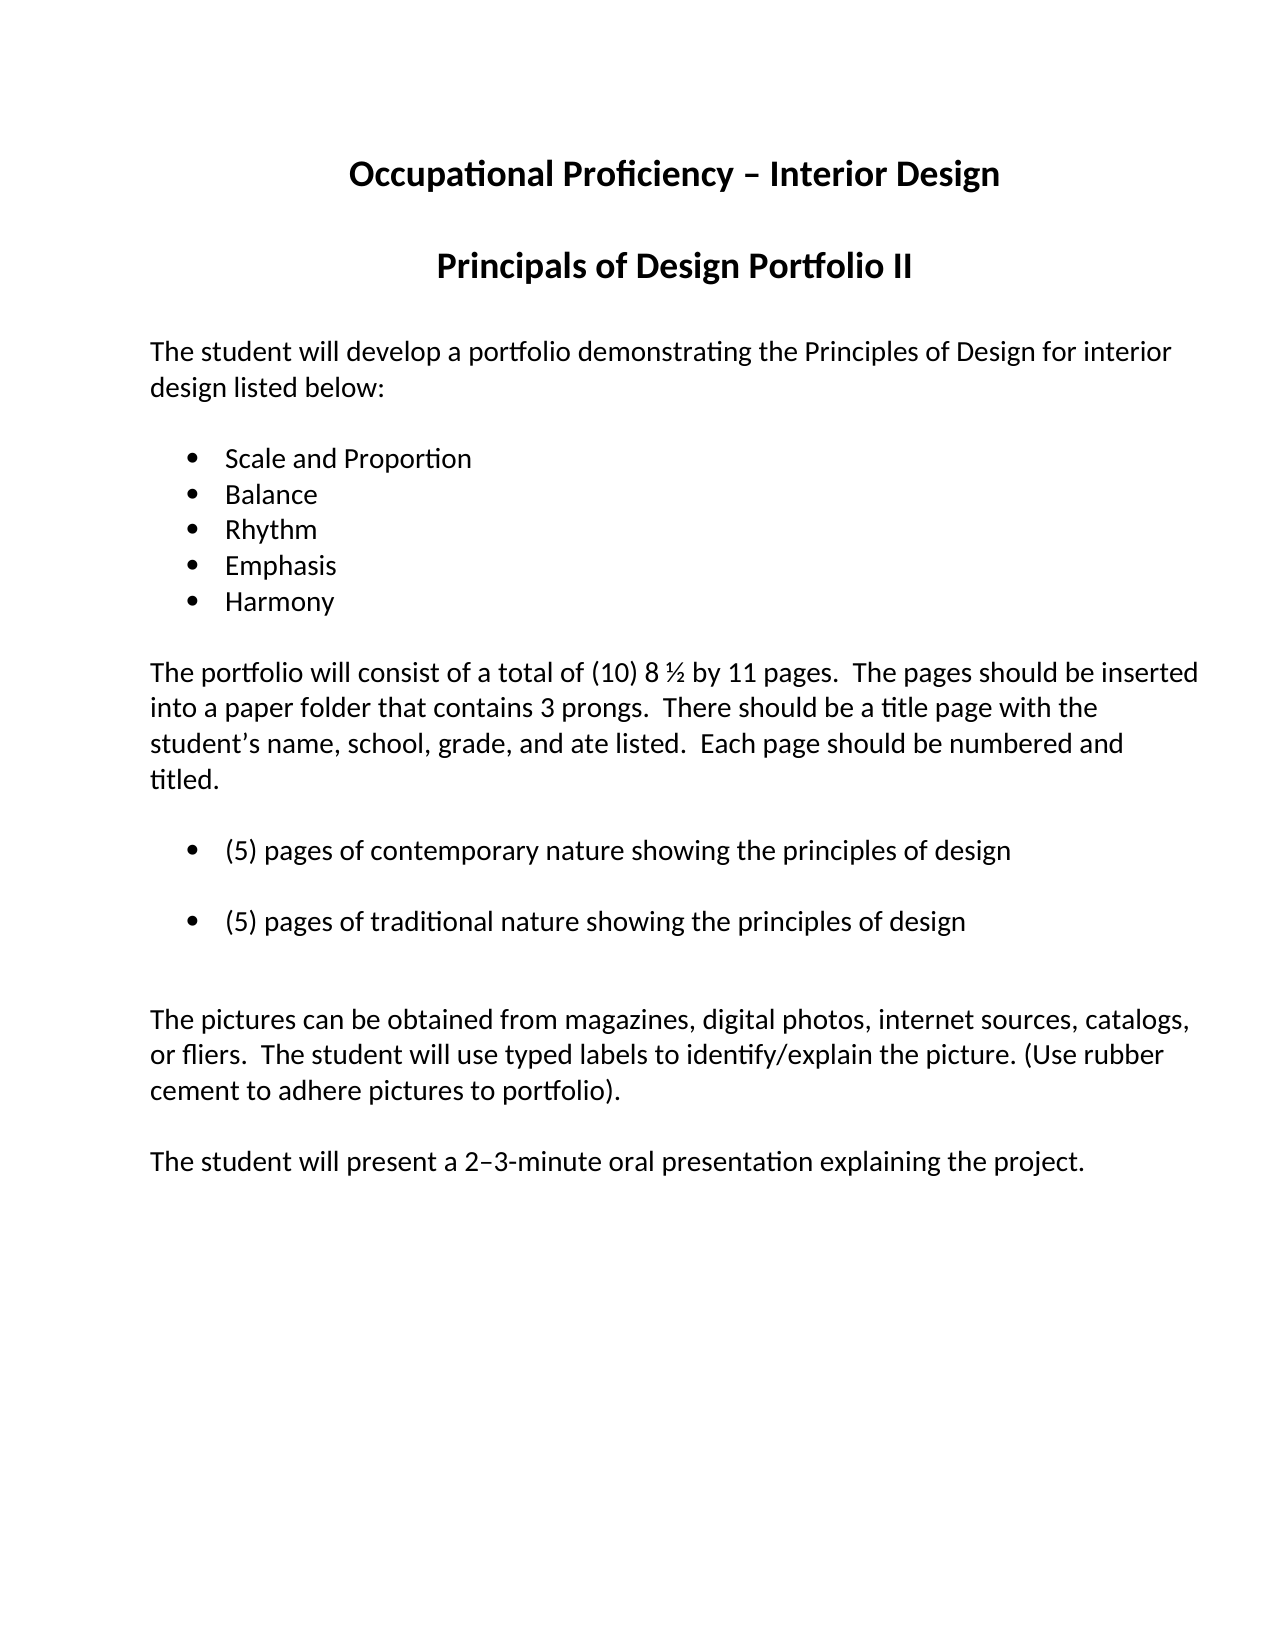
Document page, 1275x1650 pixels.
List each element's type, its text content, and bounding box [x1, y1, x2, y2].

list Rhythm [187, 511, 1200, 547]
text The pictures can be obtained from magazines, digital photos, internet sources, catalogs, or fliers. The student will use typed labels to identify/explain the picture. (Use rubber cement to adhere pictures to portfolio). [150, 1001, 1200, 1108]
list Scale and Proportion [187, 440, 1200, 476]
text Principals of Design Portfolio II [150, 242, 1200, 287]
list Emphasis [187, 547, 1200, 583]
text The student will develop a portfolio demonstrating the Principles of Design for interior design listed below: [150, 333, 1200, 404]
list Harmony [187, 583, 1200, 618]
text The student will present a 2–3-minute oral presentation explaining the project. [150, 1143, 1200, 1179]
text Occupational Proficiency – Interior Design [150, 150, 1200, 196]
list Balance [187, 476, 1200, 511]
list (5) pages of contemporary nature showing the principles of design [187, 832, 1200, 868]
list (5) pages of traditional nature showing the principles of design [187, 903, 1200, 939]
text The portfolio will consist of a total of (10) 8 ½ by 11 pages. The pages should be inserted into a paper folder that contains 3 prongs. There should be a title page with the student’s name, school, grade, and ate listed. Each page should be numbered and titled. [150, 654, 1200, 796]
